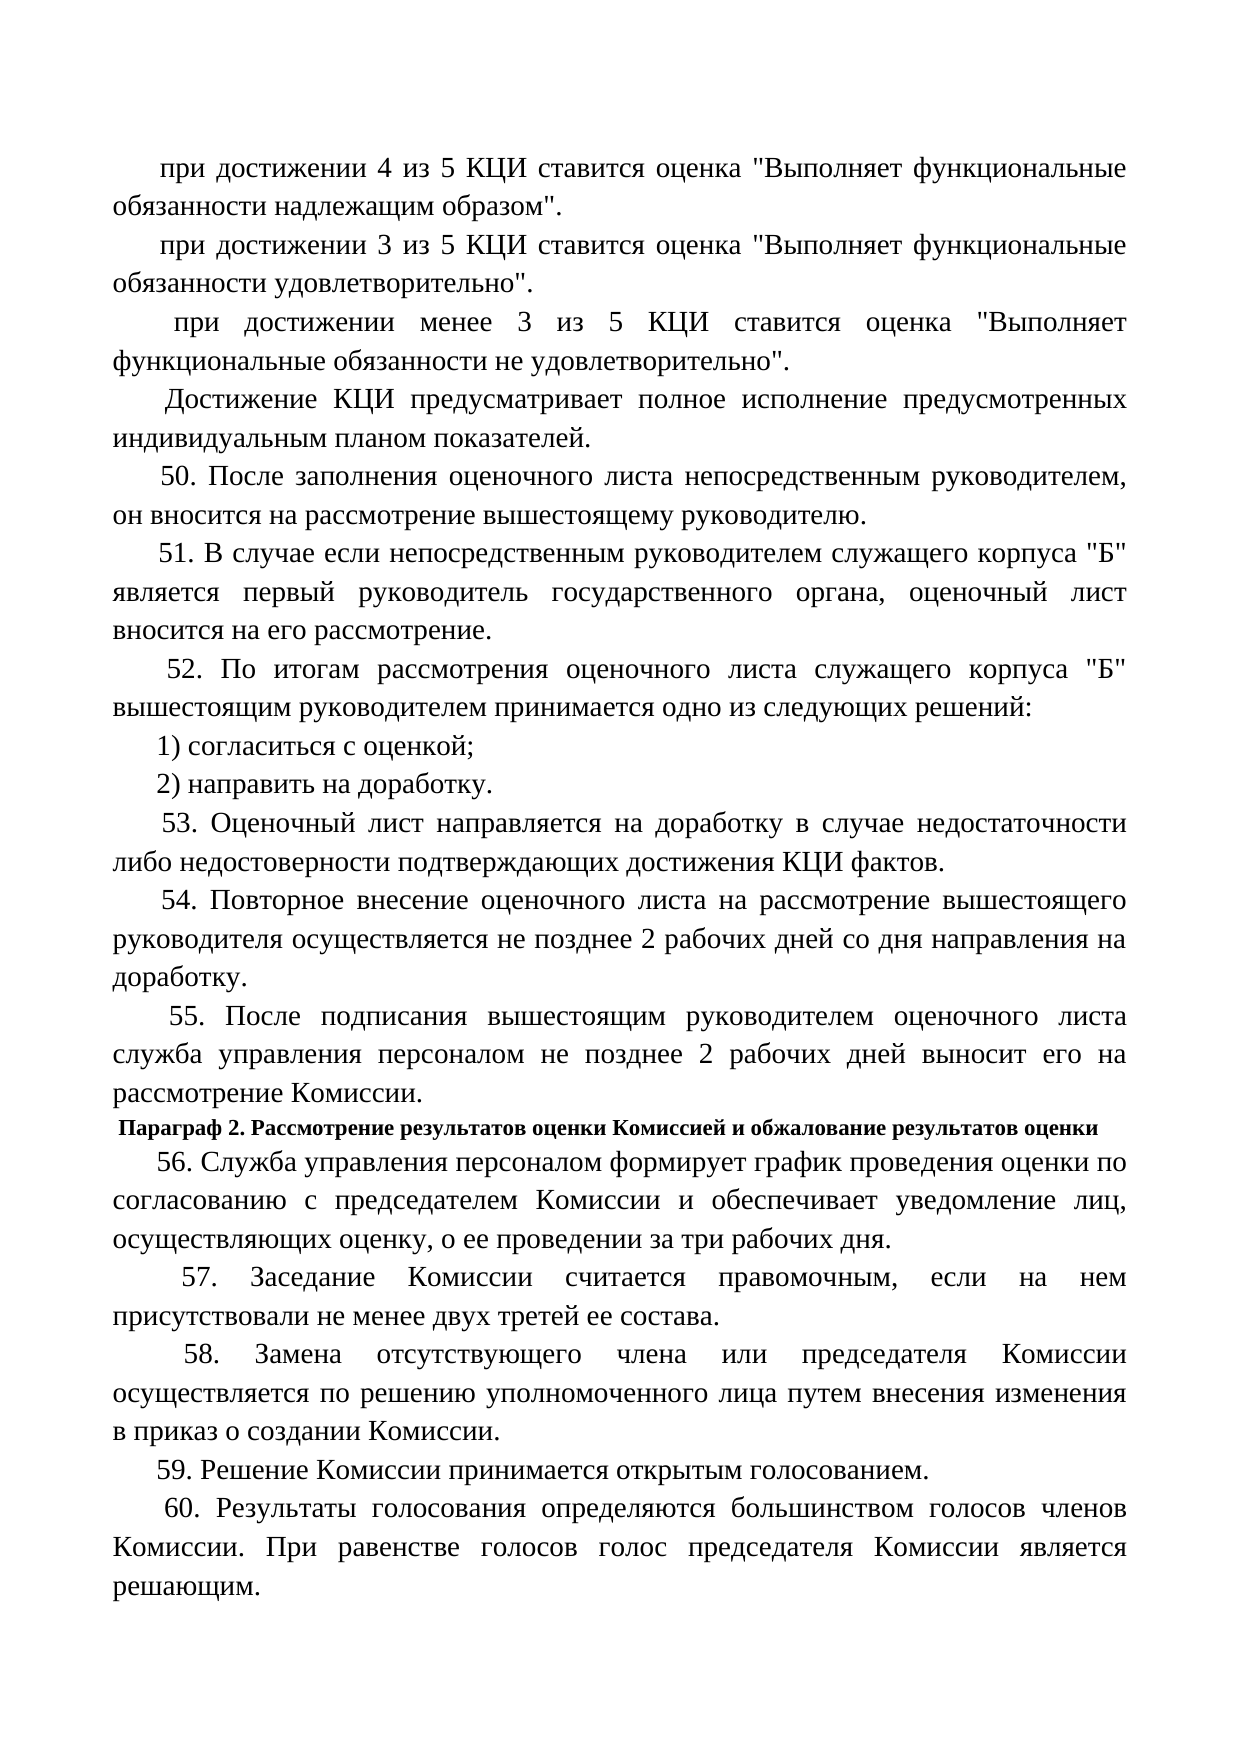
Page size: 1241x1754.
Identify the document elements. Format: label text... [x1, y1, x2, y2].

text 56. Служба управления персоналом формирует график проведения оценки по согласованию с председателем Комиссии и обеспечивает уведомление лиц, осуществляющих оценку, о ее проведении за три рабочих дня. [112, 1144, 1128, 1254]
text 57. Заседание Комиссии считается правомочным, если на нем присутствовали не менее двух третей ее состава. [112, 1259, 1128, 1331]
text 50. После заполнения оценочного листа непосредственным руководителем, он вносится на рассмотрение вышестоящему руководителю. [112, 458, 1128, 530]
text Параграф 2. Рассмотрение результатов оценки Комиссией и обжалование результатов оценки [112, 1113, 1128, 1140]
text 60. Результаты голосования определяются большинством голосов членов Комиссии. При равенстве голосов голос председателя Комиссии является решающим. [112, 1491, 1128, 1601]
text при достижении 4 из 5 КЦИ ставится оценка "Выполняет функциональные обязанности надлежащим образом". [112, 150, 1128, 222]
text 1) согласиться с оценкой; [112, 728, 1128, 762]
text Достижение КЦИ предусматривает полное исполнение предусмотренных индивидуальным планом показателей. [112, 381, 1128, 453]
text 53. Оценочный лист направляется на доработку в случае недостаточности либо недостоверности подтверждающих достижения КЦИ фактов. [112, 805, 1128, 877]
text 59. Решение Комиссии принимается открытым голосованием. [112, 1452, 1128, 1486]
text 2) направить на доработку. [112, 767, 1128, 800]
text при достижении менее 3 из 5 КЦИ ставится оценка "Выполняет функциональные обязанности не удовлетворительно". [112, 304, 1128, 376]
text 52. По итогам рассмотрения оценочного листа служащего корпуса "Б" вышестоящим руководителем принимается одно из следующих решений: [112, 651, 1128, 723]
text 51. В случае если непосредственным руководителем служащего корпуса "Б" является первый руководитель государственного органа, оценочный лист вносится на его рассмотрение. [112, 535, 1128, 646]
text 58. Замена отсутствующего члена или председателя Комиссии осуществляется по решению уполномоченного лица путем внесения изменения в приказ о создании Комиссии. [112, 1336, 1128, 1447]
text 54. Повторное внесение оценочного листа на рассмотрение вышестоящего руководителя осуществляется не позднее 2 рабочих дней со дня направления на доработку. [112, 882, 1128, 993]
text при достижении 3 из 5 КЦИ ставится оценка "Выполняет функциональные обязанности удовлетворительно". [112, 227, 1128, 299]
text 55. После подписания вышестоящим руководителем оценочного листа служба управления персоналом не позднее 2 рабочих дней выносит его на рассмотрение Комиссии. [112, 998, 1128, 1108]
